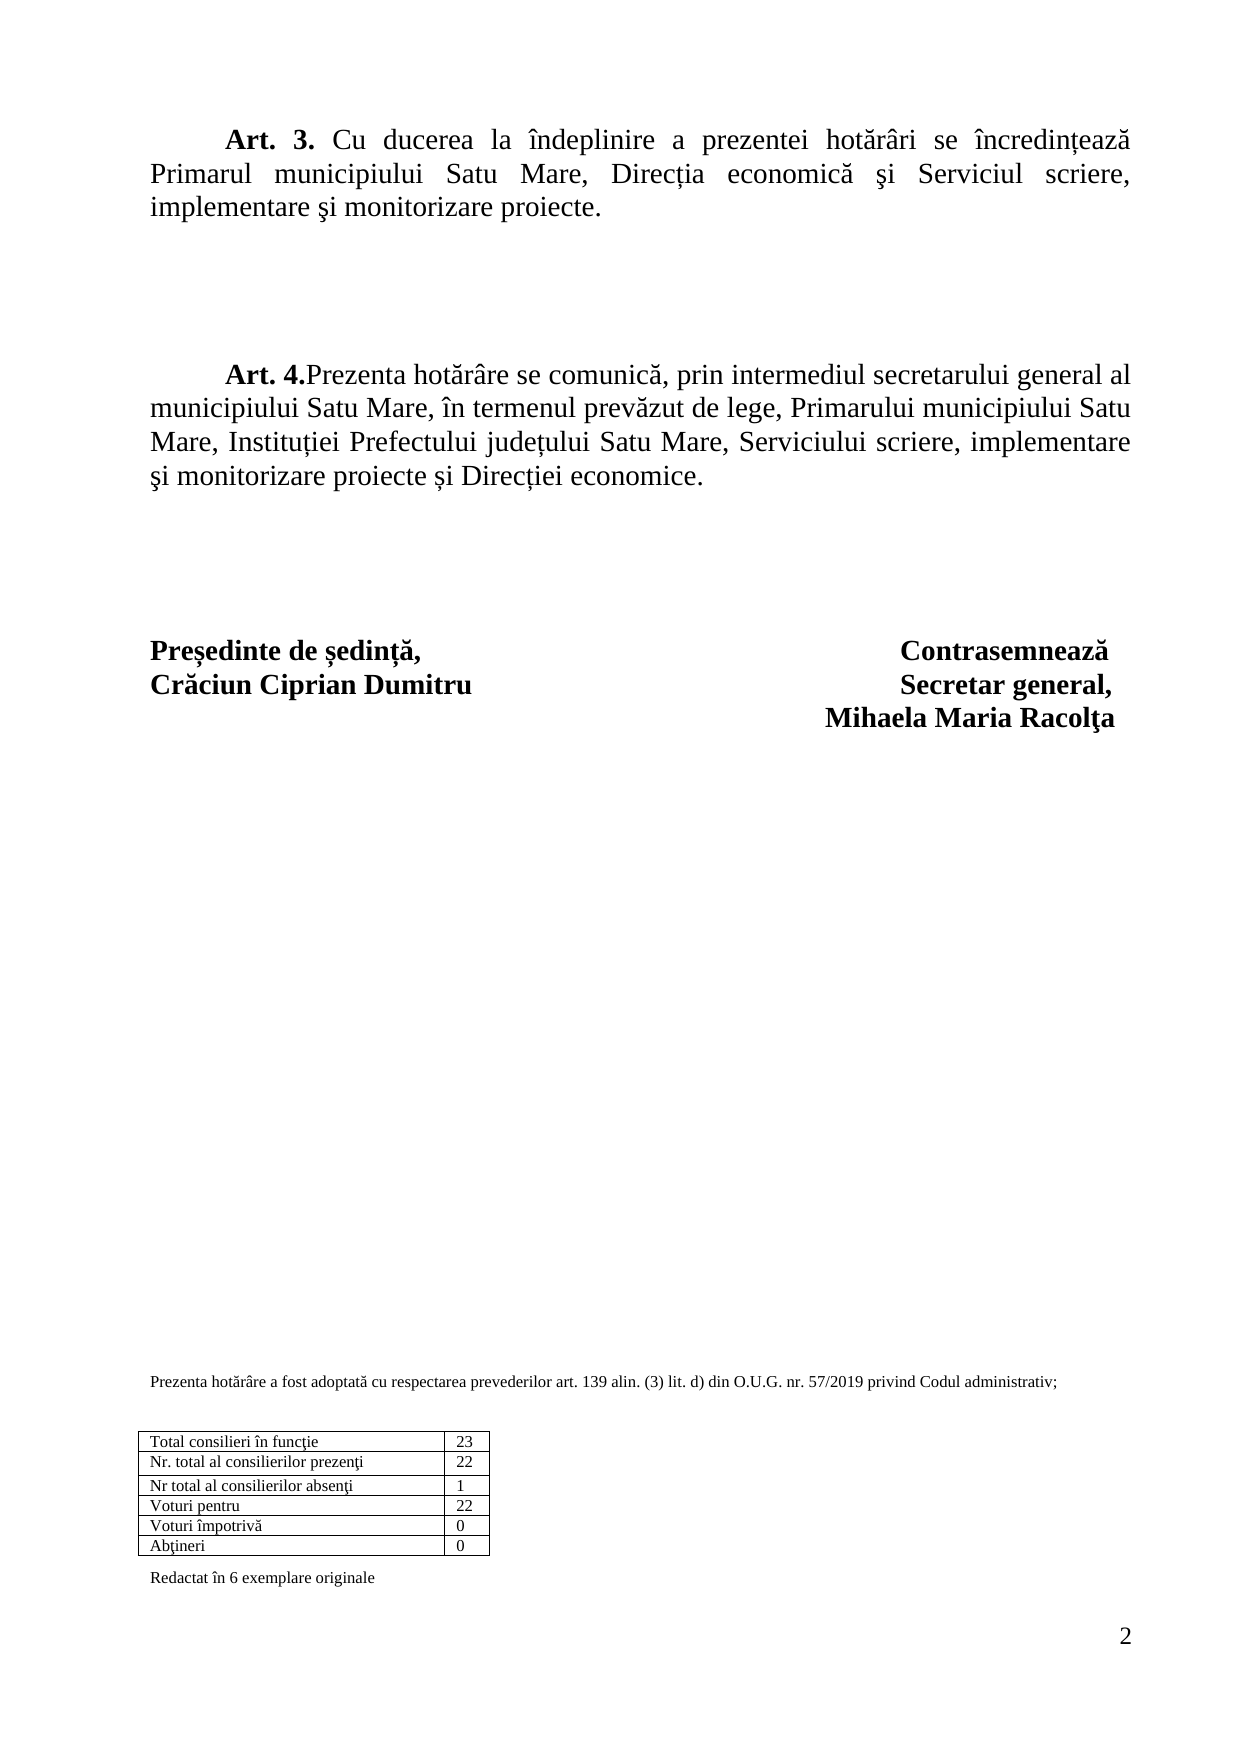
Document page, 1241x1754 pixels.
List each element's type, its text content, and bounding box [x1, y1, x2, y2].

text Crăciun Ciprian Dumitru Secretar general, [150, 667, 1221, 701]
text Redactat în 6 exemplare originale [150, 1568, 1132, 1587]
table_cell Abţineri [139, 1536, 444, 1555]
table_header 23 [445, 1432, 489, 1451]
text Art. 3. Cu ducerea la îndeplinire a prezentei hotărâri se încredințează Primarul municipiului Satu Mare, Direcția economică şi Serviciul scriere, implementare şi monitorizare proiecte. [150, 122, 1132, 223]
table_cell 1 [445, 1476, 489, 1495]
table_cell Voturi pentru [139, 1496, 444, 1515]
table_cell 22 [445, 1496, 489, 1515]
text Președinte de ședință, Contrasemnează [150, 633, 1221, 667]
table_header Total consilieri în funcţie [139, 1432, 444, 1451]
text Mihaela Maria Racolţa [751, 701, 1221, 734]
table_cell 0 [445, 1536, 489, 1555]
table_cell 22 [445, 1452, 489, 1474]
table_cell Nr total al consilierilor absenţi [139, 1476, 444, 1495]
table_cell Nr. total al consilierilor prezenţi [139, 1452, 444, 1474]
table_cell Voturi împotrivă [139, 1516, 444, 1535]
text Prezenta hotărâre a fost adoptată cu respectarea prevederilor art. 139 alin. (3) lit. d) din O.U.G. nr. 57/2019 privind Codul administrativ; [150, 1371, 1132, 1391]
text Art. 4.Prezenta hotărâre se comunică, prin intermediul secretarului general al municipiului Satu Mare, în termenul prevăzut de lege, Primarului municipiului Satu Mare, Instituției Prefectului județului Satu Mare, Serviciului scriere, implementare şi monitorizare proiecte și Direcției economice. [150, 357, 1132, 491]
table_cell 0 [445, 1516, 489, 1535]
